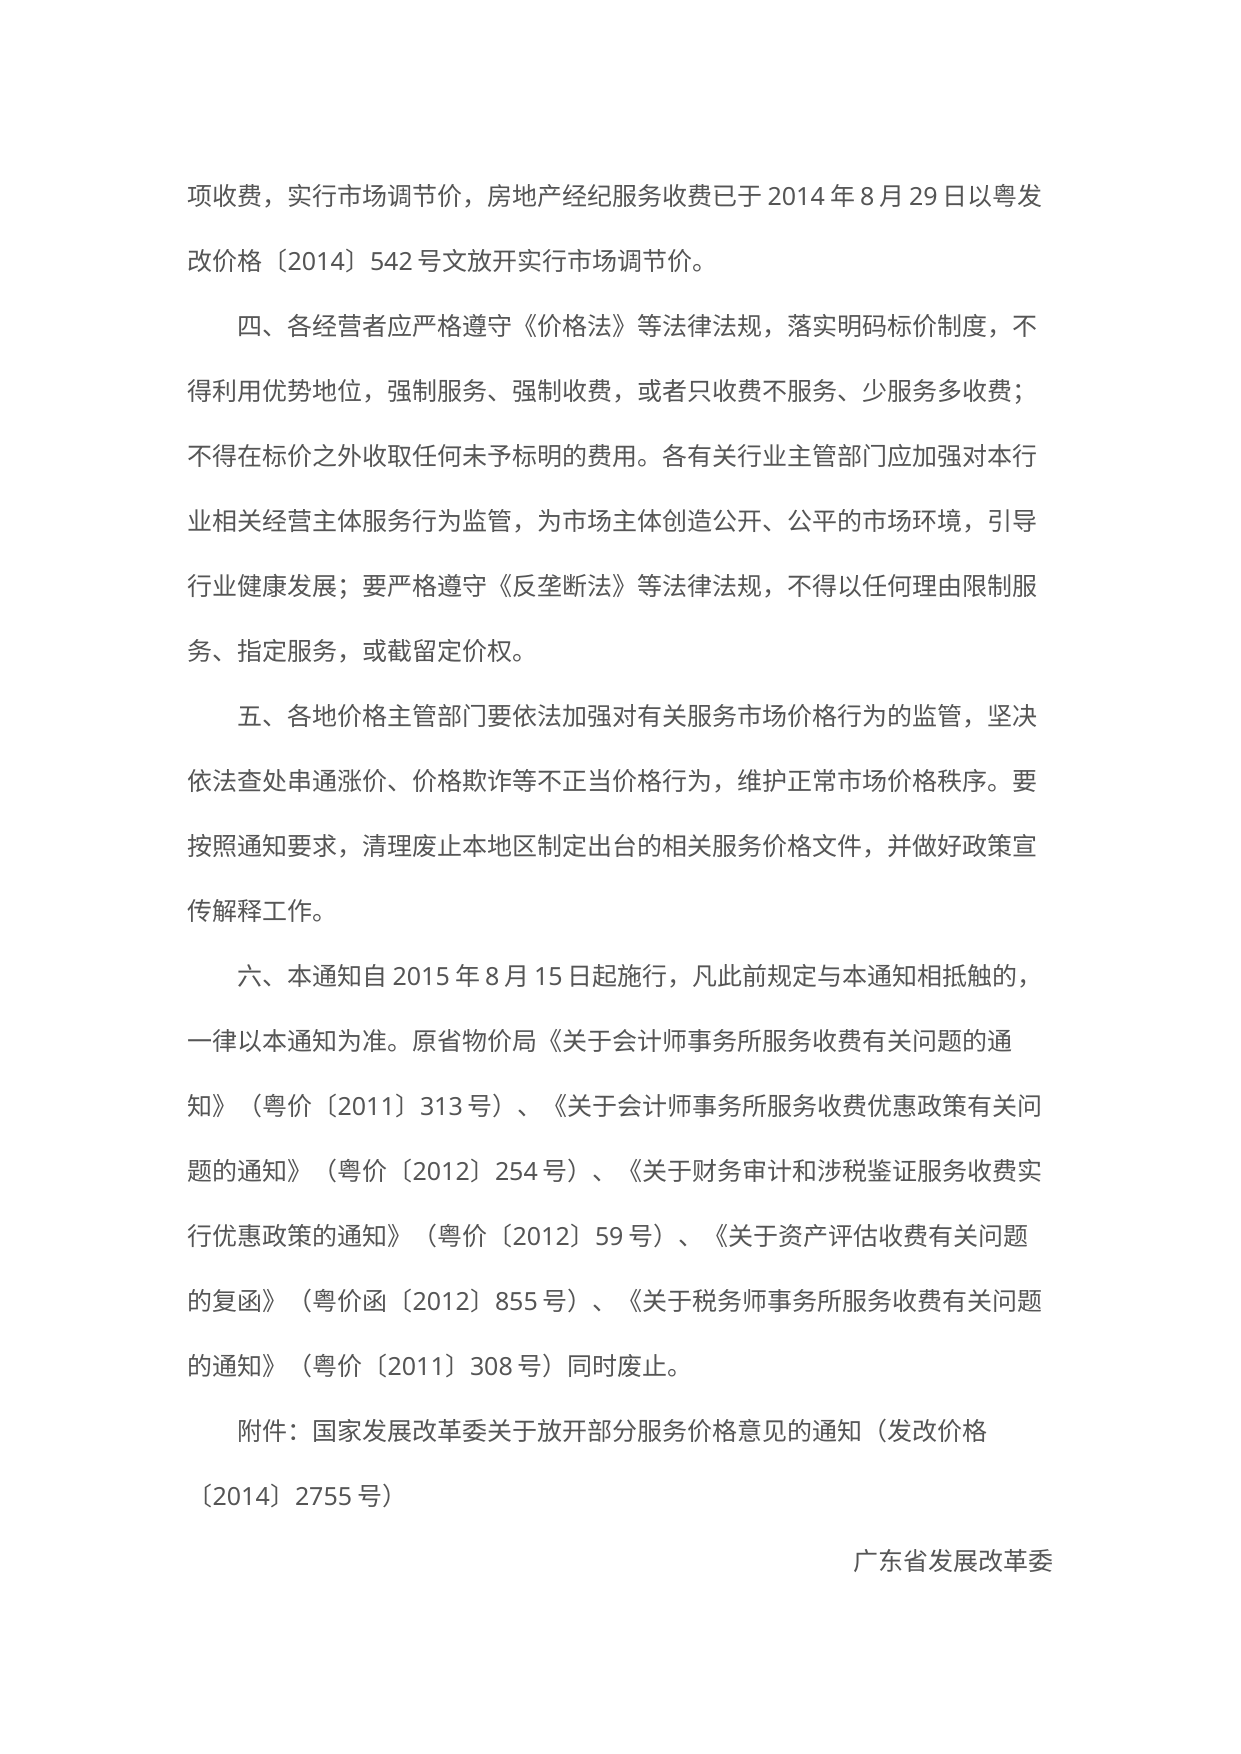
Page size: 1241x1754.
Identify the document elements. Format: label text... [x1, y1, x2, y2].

text 四、各经营者应严格遵守《价格法》等法律法规，落实明码标价制度，不得利用优势地位，强制服务、强制收费，或者只收费不服务、少服务多收费；不得在标价之外收取任何未予标明的费用。各有关行业主管部门应加强对本行业相关经营主体服务行为监管，为市场主体创造公开、公平的市场环境，引导行业健康发展；要严格遵守《反垄断法》等法律法规，不得以任何理由限制服务、指定服务，或截留定价权。 [187, 292, 1053, 682]
text 五、各地价格主管部门要依法加强对有关服务市场价格行为的监管，坚决依法查处串通涨价、价格欺诈等不正当价格行为，维护正常市场价格秩序。要按照通知要求，清理废止本地区制定出台的相关服务价格文件，并做好政策宣传解释工作。 [187, 682, 1053, 942]
text 六、本通知自2015年8月15日起施行，凡此前规定与本通知相抵触的，一律以本通知为准。原省物价局《关于会计师事务所服务收费有关问题的通知》（粤价〔2011〕313号）、《关于会计师事务所服务收费优惠政策有关问题的通知》（粤价〔2012〕254号）、《关于财务审计和涉税鉴证服务收费实行优惠政策的通知》（粤价〔2012〕59号）、《关于资产评估收费有关问题的复函》（粤价函〔2012〕855号）、《关于税务师事务所服务收费有关问题的通知》（粤价〔2011〕308号）同时废止。 [187, 942, 1053, 1397]
text 附件：国家发展改革委关于放开部分服务价格意见的通知（发改价格〔2014〕2755号） [187, 1397, 1053, 1527]
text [187, 162, 1053, 292]
text 广东省发展改革委 [187, 1527, 1053, 1592]
